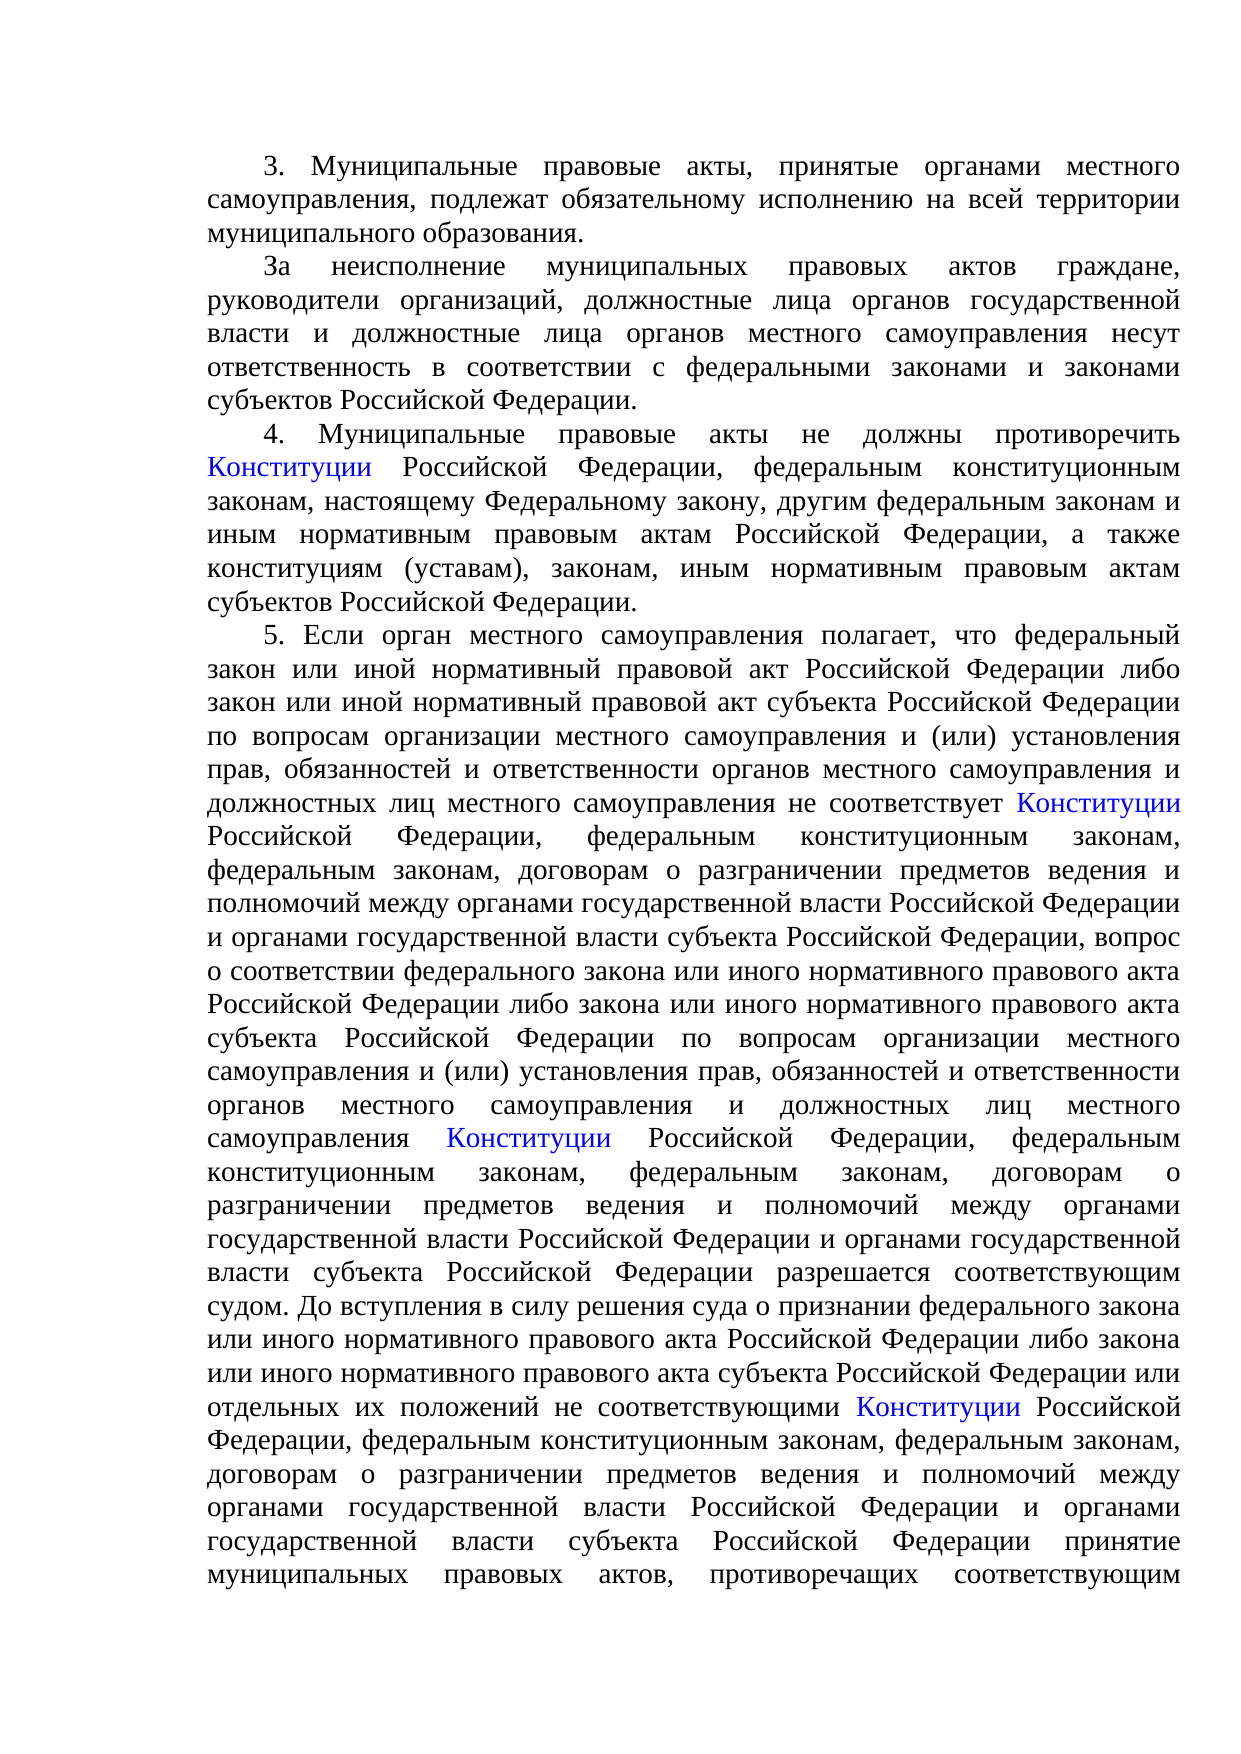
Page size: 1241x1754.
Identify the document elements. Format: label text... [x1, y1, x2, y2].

text 3. Муниципальные правовые акты, принятые органами местного самоуправления, подлежат обязательному исполнению на всей территории муниципального образования. [207, 148, 1181, 248]
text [207, 617, 1181, 1590]
text За неисполнение муниципальных правовых актов граждане, руководители организаций, должностные лица органов государственной власти и должностные лица органов местного самоуправления несут ответственность в соответствии с федеральными законами и законами субъектов Российской Федерации. [207, 248, 1181, 416]
text 4. Муниципальные правовые акты не должны противоречить Конституции Российской Федерации, федеральным конституционным законам, настоящему Федеральному закону, другим федеральным законам и иным нормативным правовым актам Российской Федерации, а также конституциям (уставам), законам, иным нормативным правовым актам субъектов Российской Федерации. [207, 416, 1181, 617]
